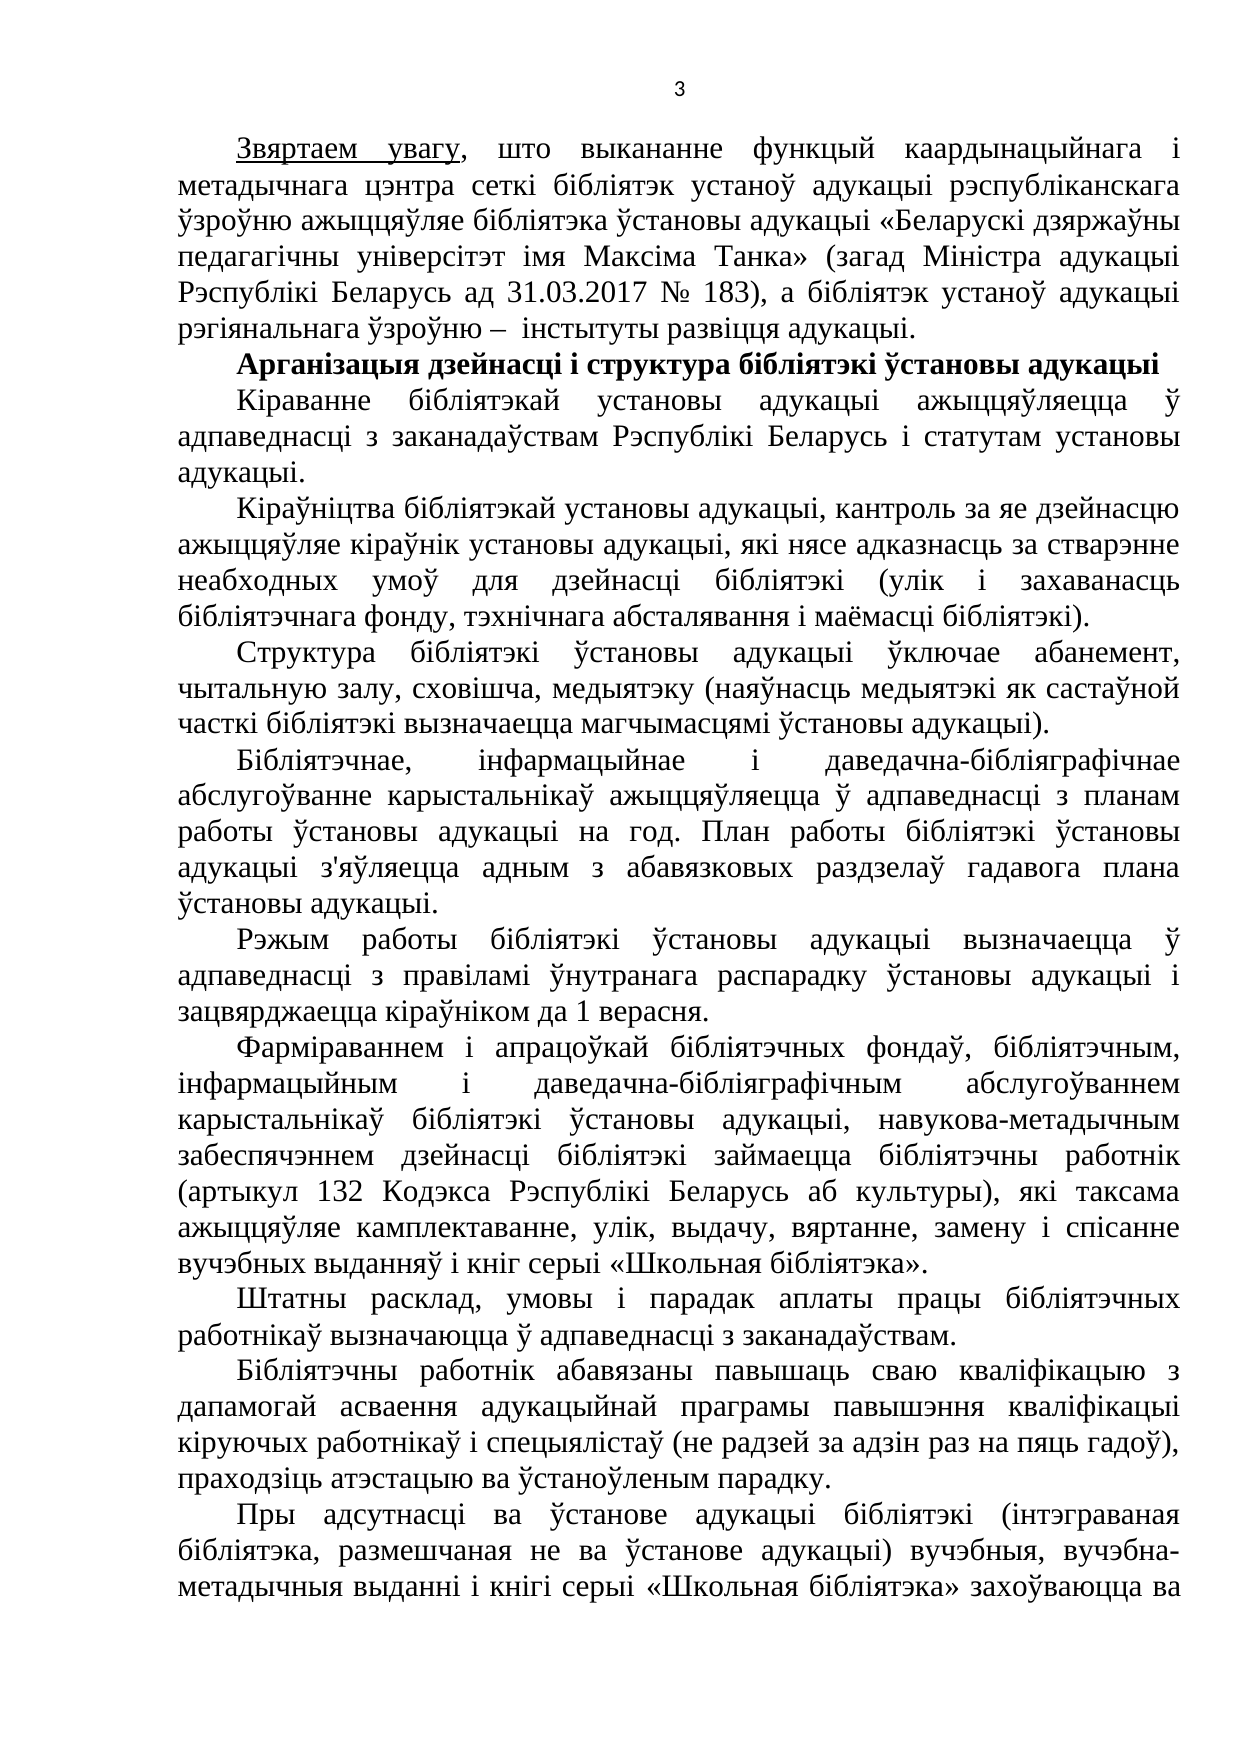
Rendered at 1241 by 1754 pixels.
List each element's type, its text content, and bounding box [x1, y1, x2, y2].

text Бібліятэчнае, інфармацыйнае і даведачна-бібліяграфічнае абслугоўванне карыстальнікаў ажыццяўляецца ў адпаведнасці з планам работы ўстановы адукацыі на год. План работы бібліятэкі ўстановы адукацыі з'яўляецца адным з абавязковых раздзелаў гадавога плана ўстановы адукацыі. [177, 741, 1181, 920]
text Структура бібліятэкі ўстановы адукацыі ўключае абанемент, чытальную залу, сховішча, медыятэку (наяўнасць медыятэкі як састаўной часткі бібліятэкі вызначаецца магчымасцямі ўстановы адукацыі). [177, 633, 1181, 741]
text Бібліятэчны работнік абавязаны павышаць сваю кваліфікацыю з дапамогай асваення адукацыйнай праграмы павышэння кваліфікацыі кіруючых работнікаў і спецыялістаў (не радзей за адзін раз на пяць гадоў), праходзіць атэстацыю ва ўстаноўленым парадку. [177, 1352, 1181, 1495]
text Арганізацыя дзейнасці і структура бібліятэкі ўстановы адукацыі [177, 345, 1181, 381]
text Кіраўніцтва бібліятэкай установы адукацыі, кантроль за яе дзейнасцю ажыццяўляе кіраўнік установы адукацыі, які нясе адказнасць за стварэнне неабходных умоў для дзейнасці бібліятэкі (улік і захаванасць бібліятэчнага фонду, тэхнічнага абсталявання і маёмасці бібліятэкі). [177, 489, 1181, 633]
text Фарміраваннем і апрацоўкай бібліятэчных фондаў, бібліятэчным, інфармацыйным і даведачна-бібліяграфічным абслугоўваннем карыстальнікаў бібліятэкі ўстановы адукацыі, навукова-метадычным забеспячэннем дзейнасці бібліятэкі займаецца бібліятэчны работнік (артыкул 132 Кодэкса Рэспублікі Беларусь аб культуры), які таксама ажыццяўляе камплектаванне, улік, выдачу, вяртанне, замену і спісанне вучэбных выданняў і кніг серыі «Школьная бібліятэка». [177, 1028, 1181, 1280]
text Рэжым работы бібліятэкі ўстановы адукацыі вызначаецца ў адпаведнасці з правіламі ўнутранага распарадку ўстановы адукацыі і зацвярджаецца кіраўніком да 1 верасня. [177, 920, 1181, 1028]
text Штатны расклад, умовы і парадак аплаты працы бібліятэчных работнікаў вызначаюцца ў адпаведнасці з заканадаўствам. [177, 1280, 1181, 1352]
text Кіраванне бібліятэкай установы адукацыі ажыццяўляецца ў адпаведнасці з заканадаўствам Рэспублікі Беларусь і статутам установы адукацыi. [177, 381, 1181, 489]
text Звяртаем увагу, што выкананне функцый каардынацыйнага і метадычнага цэнтра сеткі бібліятэк устаноў адукацыі рэспубліканскага ўзроўню ажыццяўляе бібліятэка ўстановы адукацыі «Беларускі дзяржаўны педагагічны універсітэт імя Максіма Танка» (загад Міністра адукацыі Рэспублікі Беларусь ад 31.03.2017 № 183), а бібліятэк устаноў адукацыі рэгіянальнага ўзроўню – інстытуты развіцця адукацыі. [177, 130, 1181, 345]
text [177, 1495, 1181, 1603]
